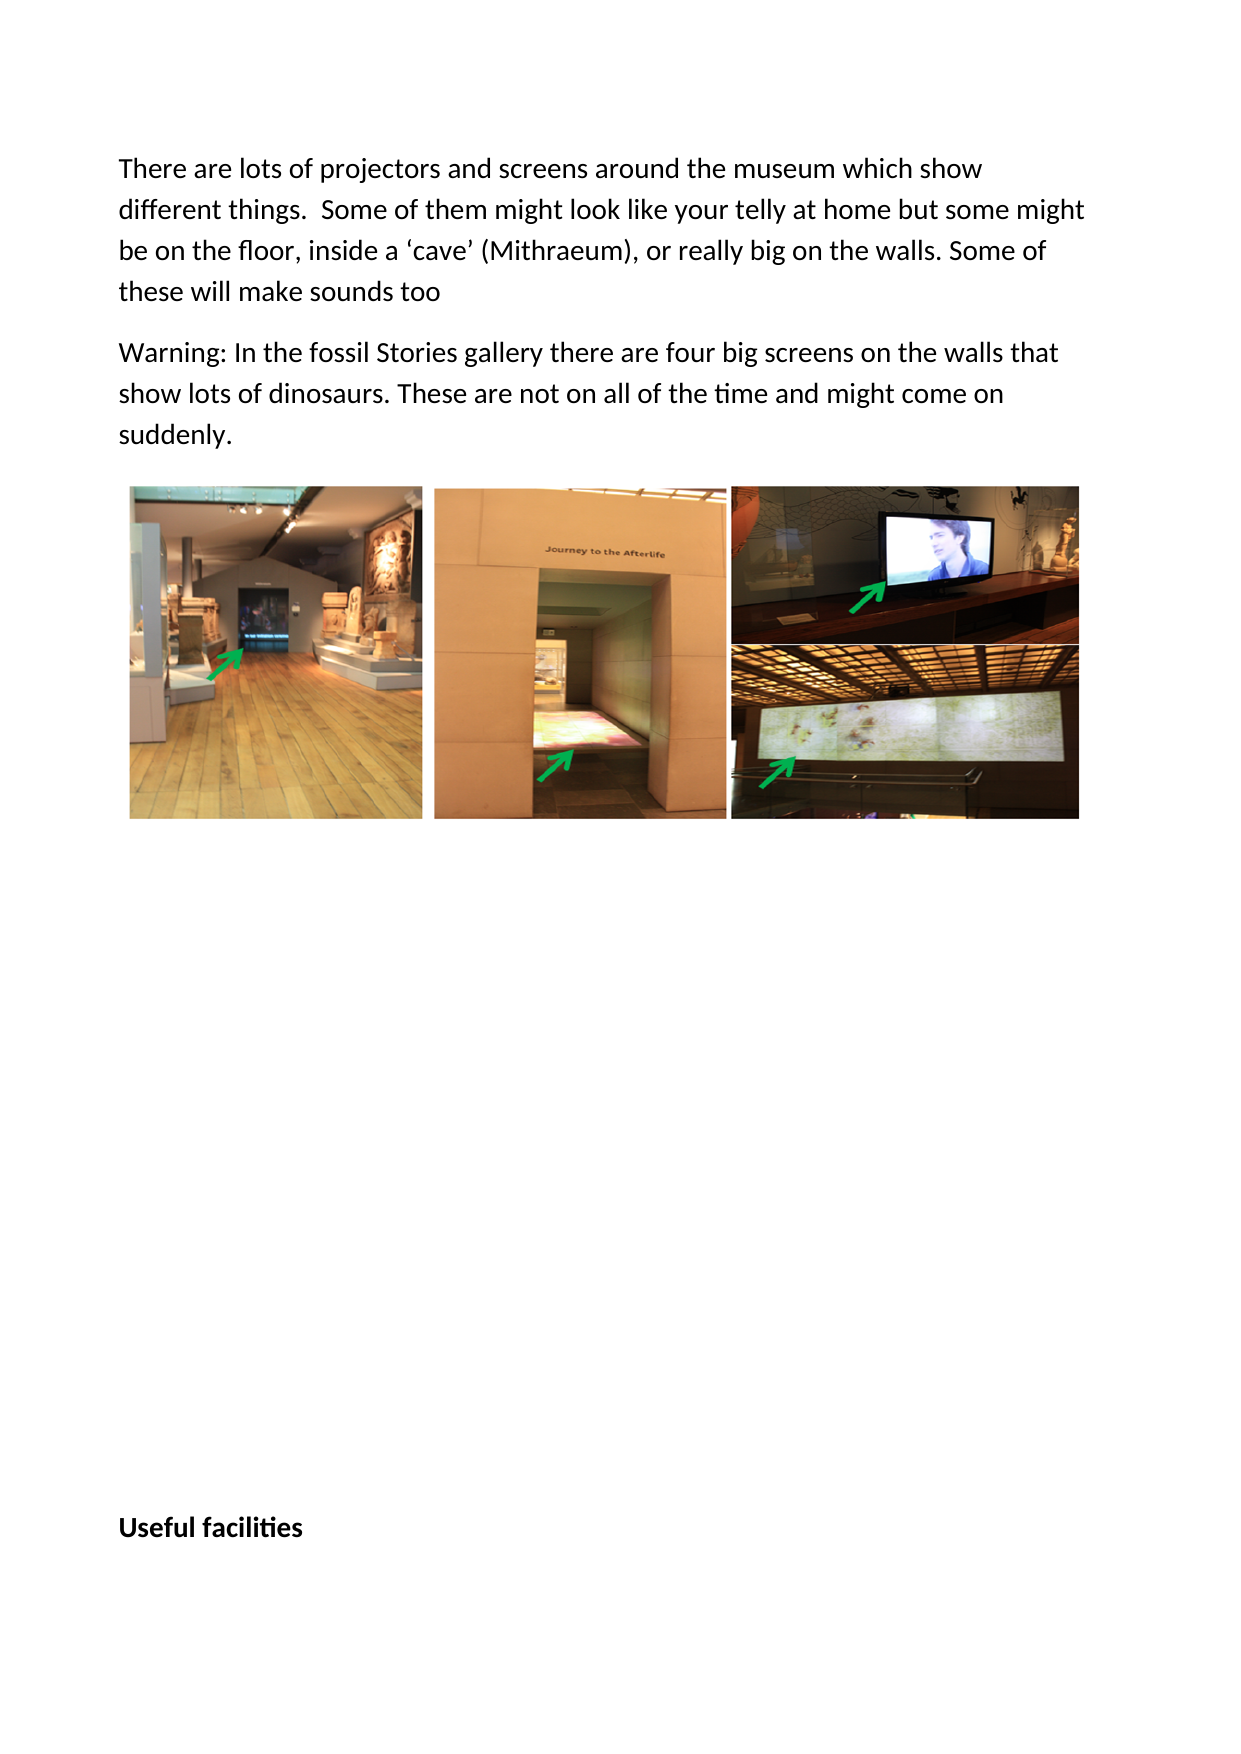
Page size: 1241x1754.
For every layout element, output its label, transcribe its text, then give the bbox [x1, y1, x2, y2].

text Warning: In the fossil Stories gallery there are four big screens on the walls that show lots of dinosaurs. These are not on all of the time and might come on suddenly. [118, 334, 1090, 452]
text Useful facilities [118, 1509, 1090, 1545]
text There are lots of projectors and screens around the museum which show different things. Some of them might look like your telly at home but some might be on the floor, inside a ‘cave’ (Mithraeum), or really big on the walls. Some of these will make sounds too [118, 150, 1090, 308]
